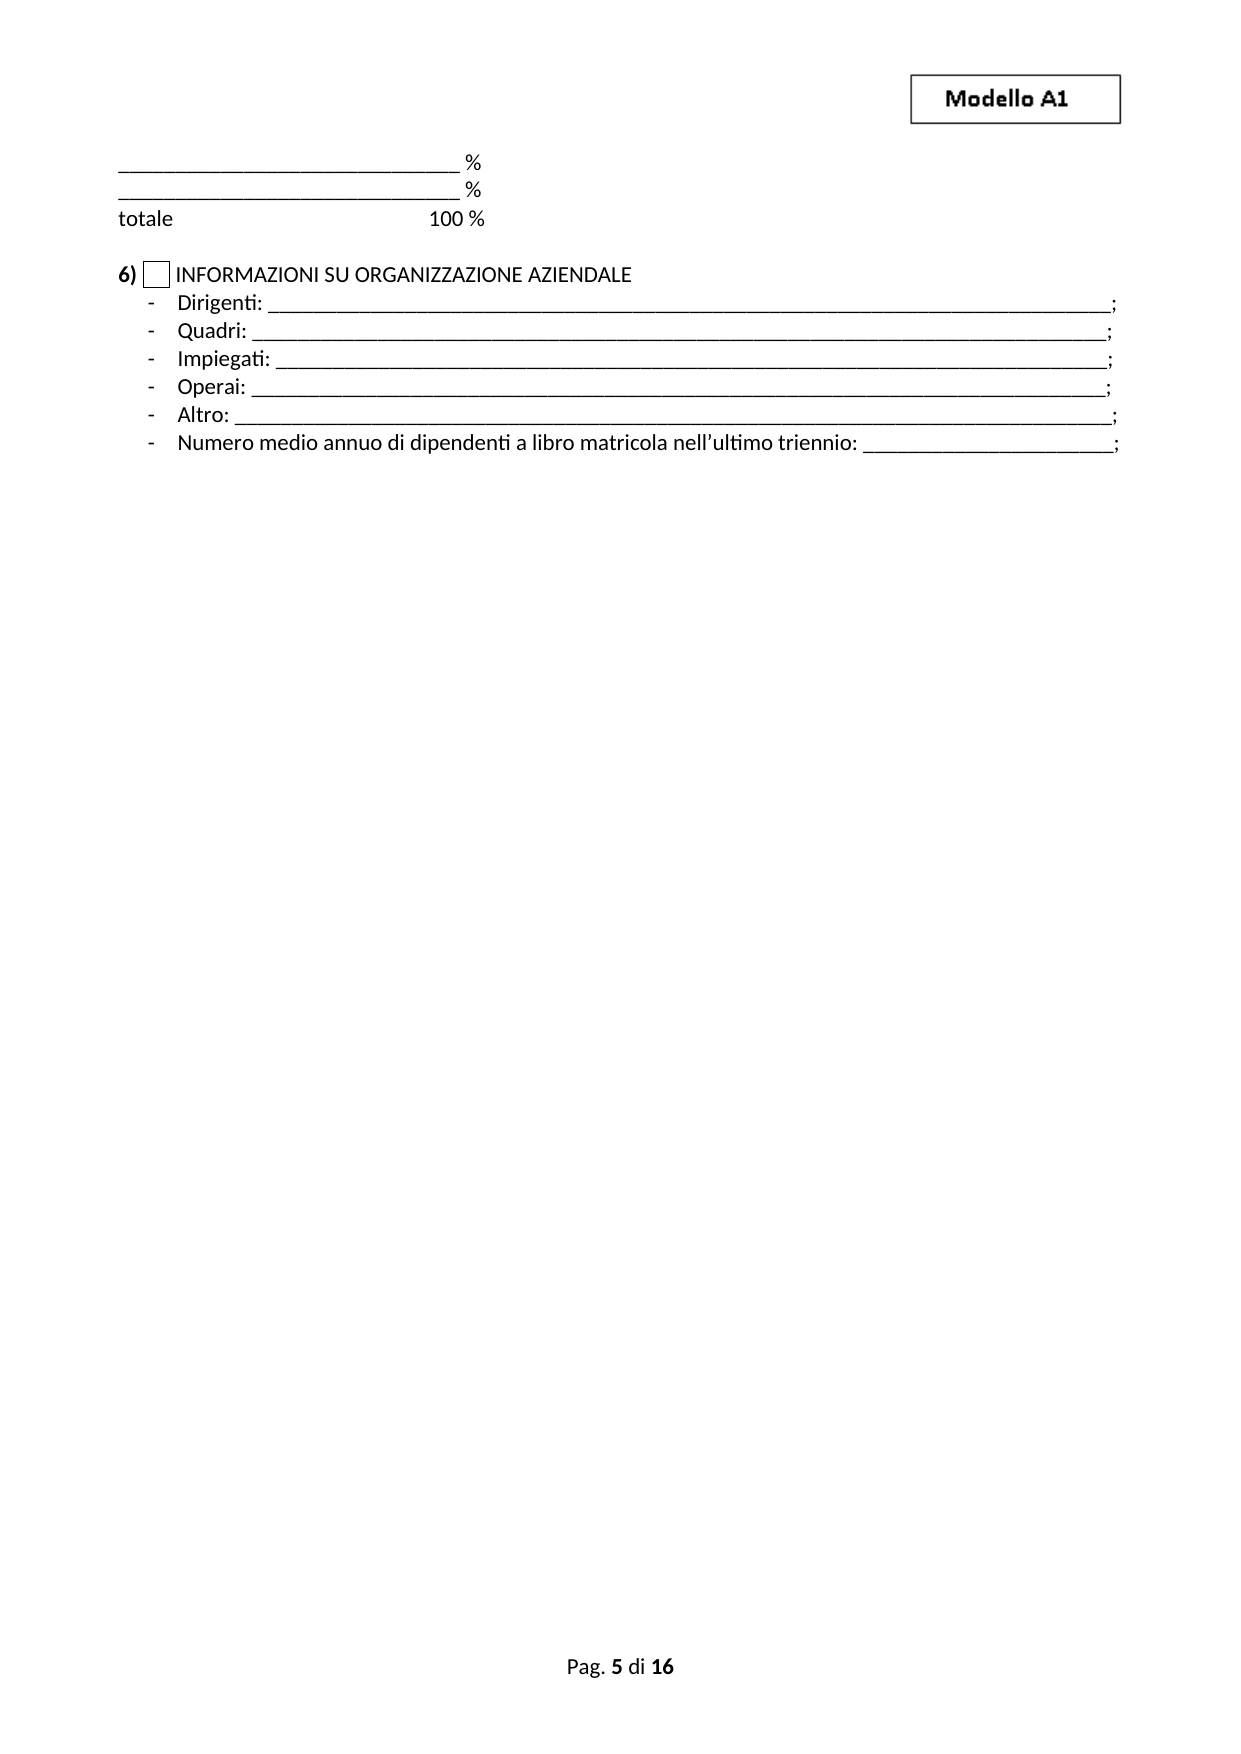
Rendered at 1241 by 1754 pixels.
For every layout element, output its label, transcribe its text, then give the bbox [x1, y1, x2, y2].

list Operai: ___________________________________________________________________________; [148, 372, 1122, 400]
list Impiegati: _________________________________________________________________________; [148, 344, 1122, 372]
text totale 100 % [118, 204, 1122, 232]
list Numero medio annuo di dipendenti a libro matricola nell’ultimo triennio: ______________________; [148, 428, 1122, 456]
text 6) INFORMAZIONI SU ORGANIZZAZIONE AZIENDALE [118, 260, 1122, 288]
text ______________________________ % [118, 176, 1122, 204]
list Dirigenti: __________________________________________________________________________; [148, 288, 1122, 316]
list Quadri: ___________________________________________________________________________; [148, 316, 1122, 344]
list Altro: _____________________________________________________________________________; [148, 400, 1122, 428]
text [118, 148, 1122, 176]
picture [909, 73, 1123, 126]
